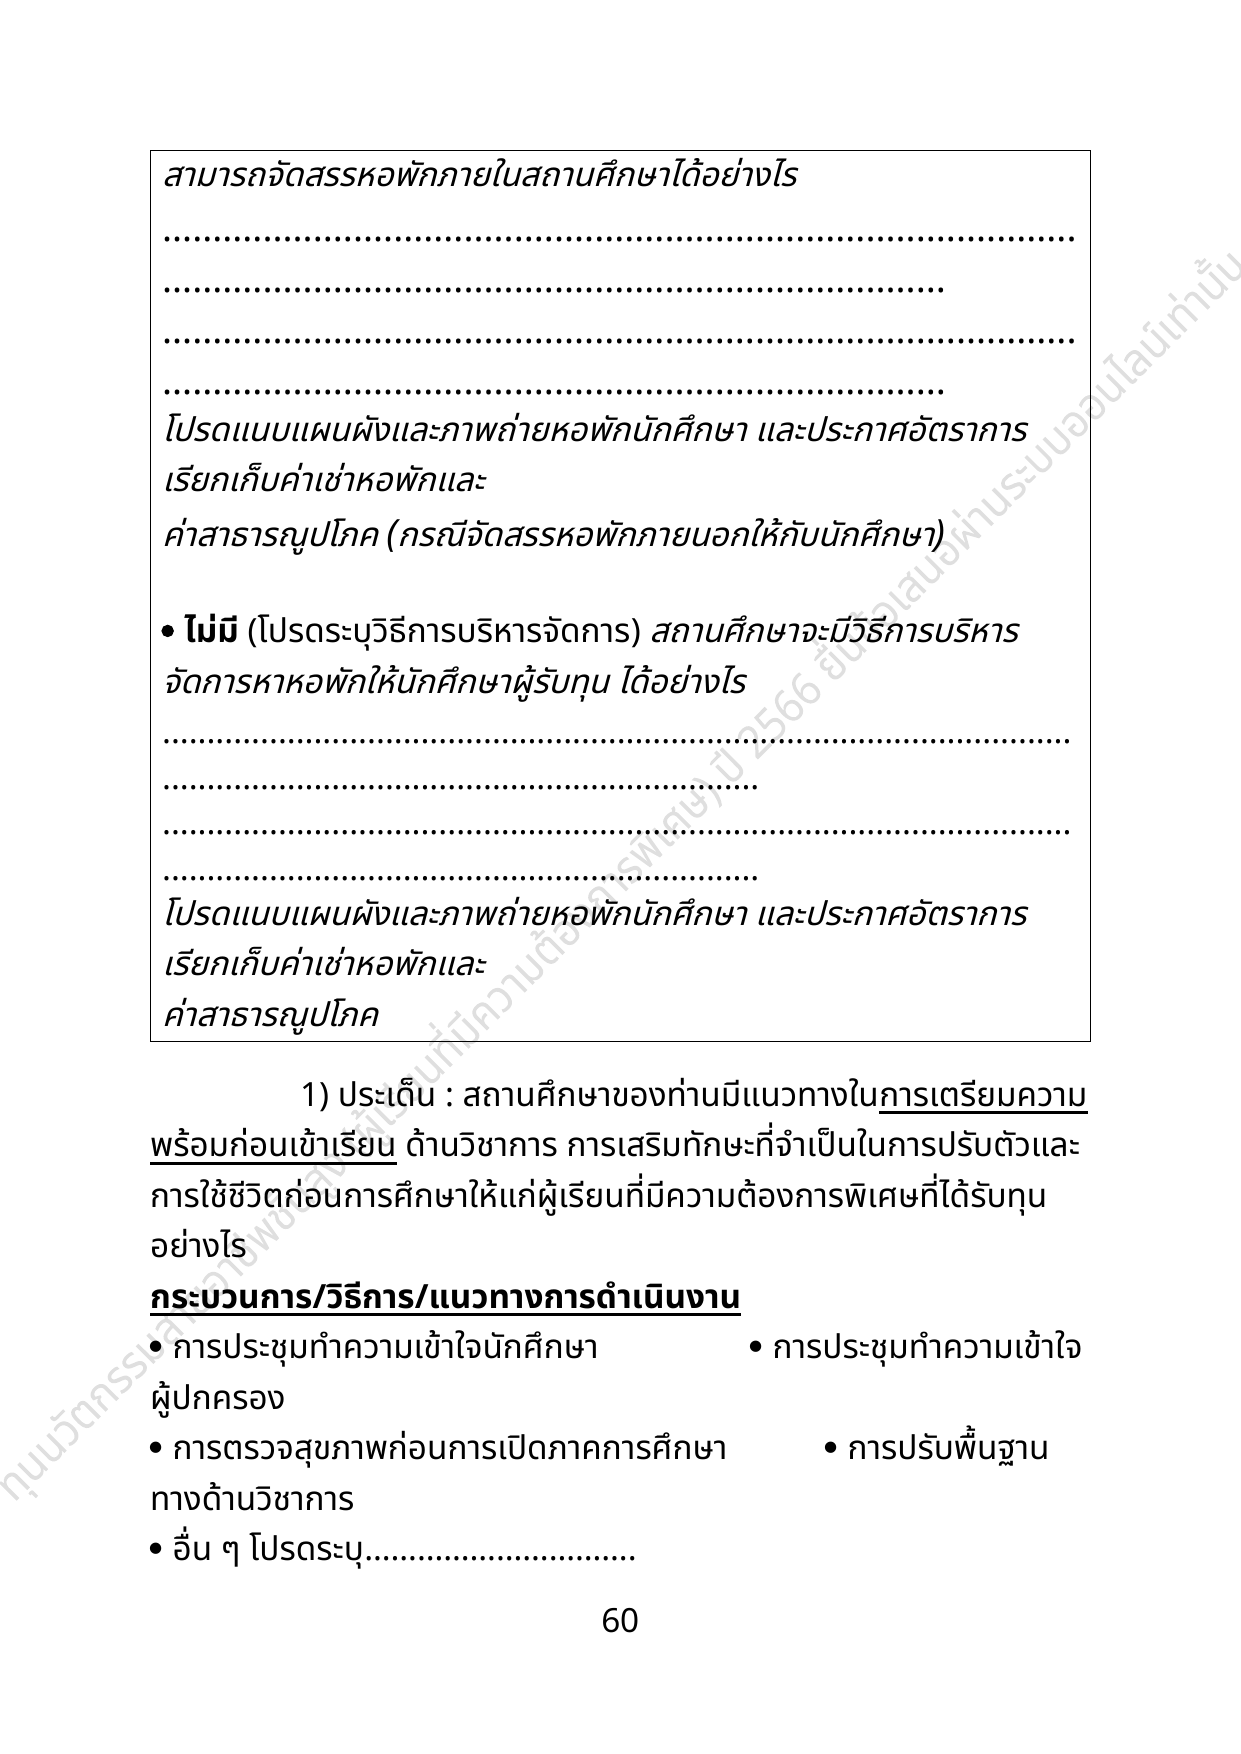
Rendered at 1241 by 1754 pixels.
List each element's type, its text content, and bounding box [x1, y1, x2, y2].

text 1) ประเด็น : สถานศึกษาของท่านมีแนวทางในการเตรียมความพร้อมก่อนเข้าเรียน ด้านวิชาการ การเสริมทักษะที่จำเป็นในการปรับตัวและการใช้ชีวิตก่อนการศึกษาให้แก่ผู้เรียนที่มีความต้องการพิเศษที่ได้รับทุนอย่างไร [150, 1071, 1090, 1273]
text การตรวจสุขภาพก่อนการเปิดภาคการศึกษา การปรับพื้นฐานทางด้านวิชาการ [150, 1424, 1090, 1525]
text กระบวนการ/วิธีการ/แนวทางการดำเนินงาน [150, 1273, 1090, 1323]
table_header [151, 151, 1090, 1041]
text อื่น ๆ โปรดระบุ…………………………. [150, 1525, 1090, 1576]
text การประชุมทำความเข้าใจนักศึกษา การประชุมทำความเข้าใจผู้ปกครอง [150, 1323, 1090, 1424]
